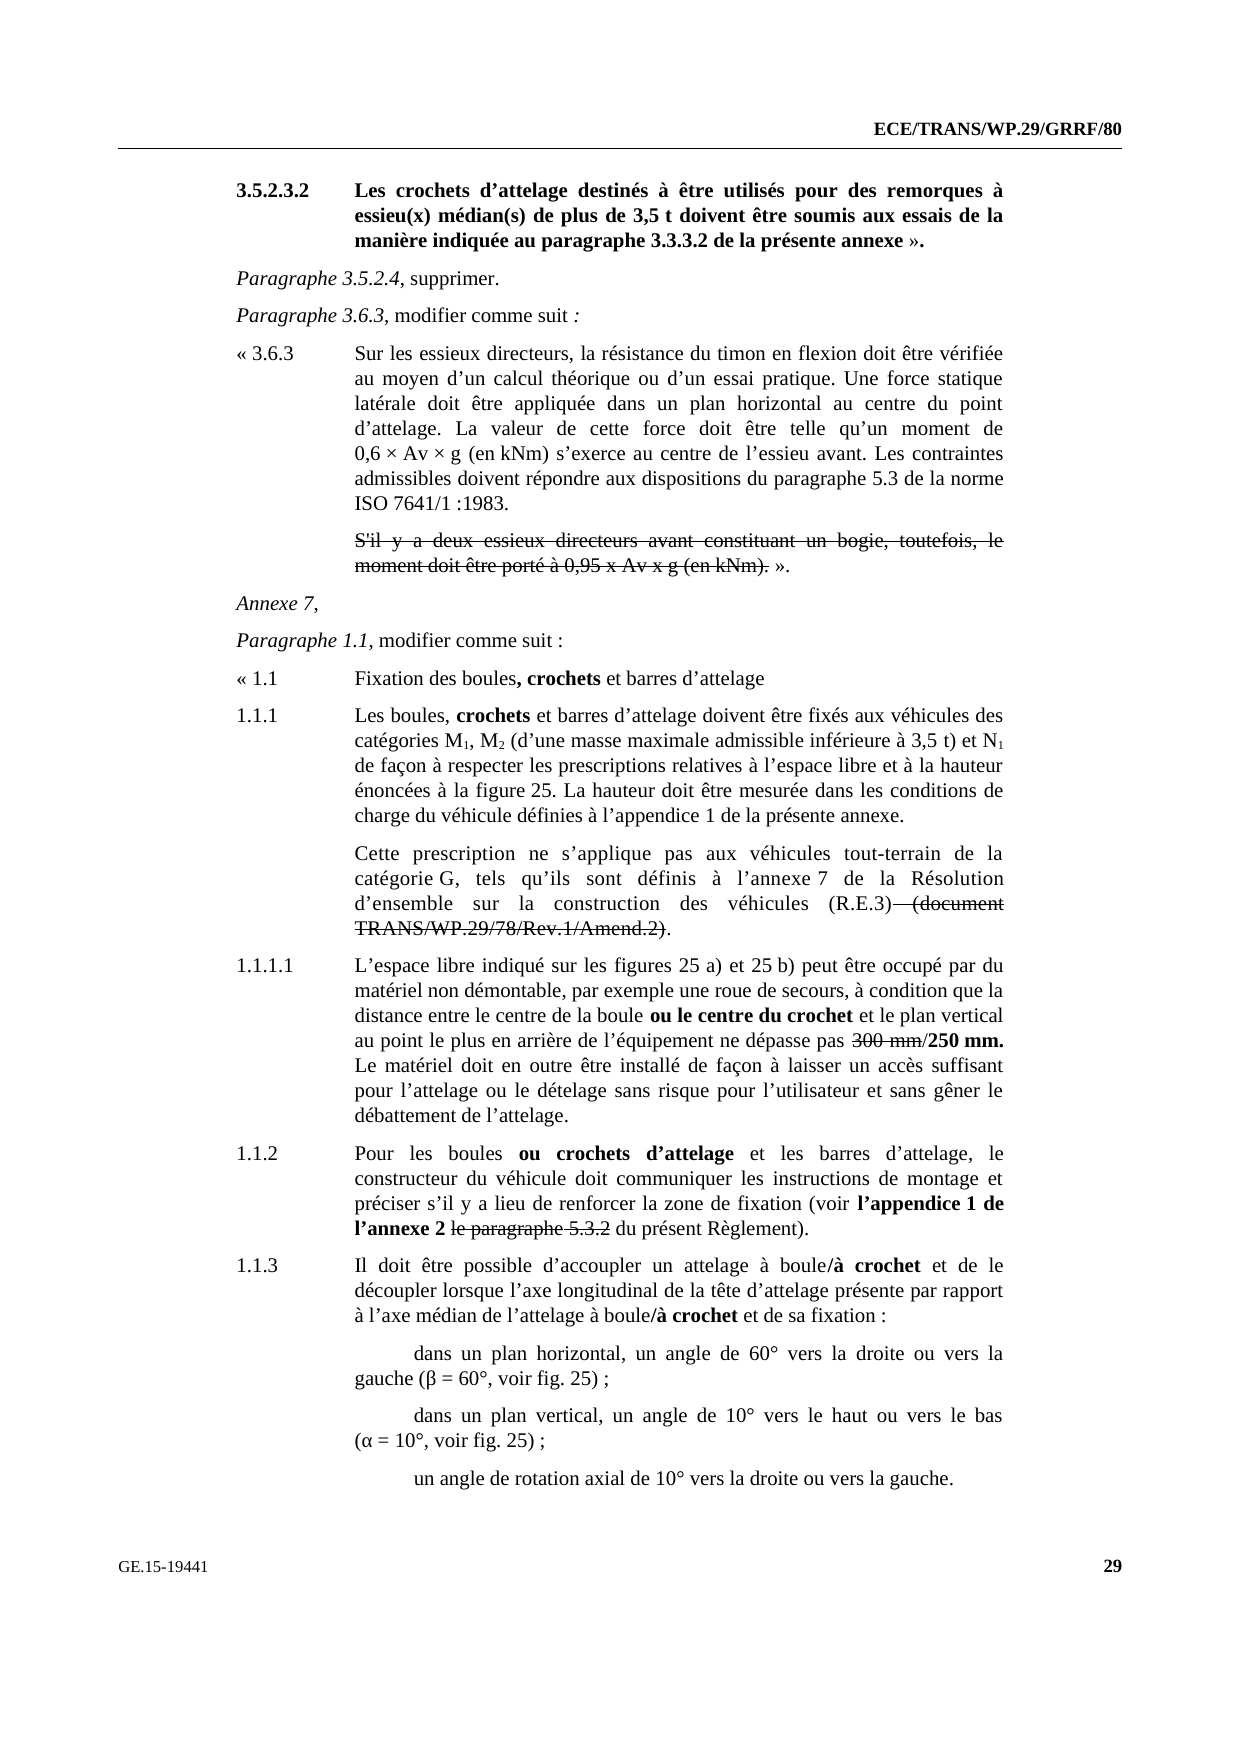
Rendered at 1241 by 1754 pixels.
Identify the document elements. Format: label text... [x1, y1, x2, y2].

text Paragraphe 1.1, modifier comme suit : [236, 627, 1004, 652]
text « 3.6.3 Sur les essieux directeurs, la résistance du timon en flexion doit être vérifiée au moyen d’un calcul théorique ou d’un essai pratique. Une force statique latérale doit être appliquée dans un plan horizontal au centre du point d’attelage. La valeur de cette force doit être telle qu’un moment de 0,6 × Av × g (en kNm) s’exerce au centre de l’essieu avant. Les contraintes admissibles doivent répondre aux dispositions du paragraphe 5.3 de la norme ISO 7641/1 :1983. [236, 340, 1004, 515]
text 1.1.2 Pour les boules ou crochets d’attelage et les barres d’attelage, le constructeur du véhicule doit communiquer les instructions de montage et préciser s’il y a lieu de renforcer la zone de fixation (voir l’appendice 1 de l’annexe 2 le paragraphe 5.3.2 du présent Règlement). [236, 1140, 1004, 1240]
text Paragraphe 3.5.2.4, supprimer. [236, 265, 1004, 290]
text S'il y a deux essieux directeurs avant constituant un bogie, toutefois, le moment doit être porté à 0,95 x Av x g (en kNm). ». [236, 527, 1004, 577]
text dans un plan horizontal, un angle de 60° vers la droite ou vers la gauche (β = 60°, voir fig. 25) ; [354, 1340, 1004, 1390]
text dans un plan vertical, un angle de 10° vers le haut ou vers le bas (α = 10°, voir fig. 25) ; [354, 1402, 1004, 1452]
text 1.1.1 Les boules, crochets et barres d’attelage doivent être fixés aux véhicules des catégories M1, M2 (d’une masse maximale admissible inférieure à 3,5 t) et N1 de façon à respecter les prescriptions relatives à l’espace libre et à la hauteur énoncées à la figure 25. La hauteur doit être mesurée dans les conditions de charge du véhicule définies à l’appendice 1 de la présente annexe. [236, 702, 1004, 827]
text Cette prescription ne s’applique pas aux véhicules tout-terrain de la catégorie G, tels qu’ils sont définis à l’annexe 7 de la Résolution d’ensemble sur la construction des véhicules (R.E.3) (document TRANS/WP.29/78/Rev.1/Amend.2). [236, 840, 1004, 940]
text 1.1.1.1 L’espace libre indiqué sur les figures 25 a) et 25 b) peut être occupé par du matériel non démontable, par exemple une roue de secours, à condition que la distance entre le centre de la boule ou le centre du crochet et le plan vertical au point le plus en arrière de l’équipement ne dépasse pas 300 mm/250 mm. Le matériel doit en outre être installé de façon à laisser un accès suffisant pour l’attelage ou le dételage sans risque pour l’utilisateur et sans gêner le débattement de l’attelage. [236, 952, 1004, 1127]
text un angle de rotation axial de 10° vers la droite ou vers la gauche. [354, 1465, 1004, 1490]
text « 1.1 Fixation des boules, crochets et barres d’attelage [236, 665, 1004, 690]
text 1.1.3 Il doit être possible d’accoupler un attelage à boule/à crochet et de le découpler lorsque l’axe longitudinal de la tête d’attelage présente par rapport à l’axe médian de l’attelage à boule/à crochet et de sa fixation : [236, 1252, 1004, 1327]
text Annexe 7, [236, 590, 1004, 615]
text 3.5.2.3.2 Les crochets d’attelage destinés à être utilisés pour des remorques à essieu(x) médian(s) de plus de 3,5 t doivent être soumis aux essais de la manière indiquée au paragraphe 3.3.3.2 de la présente annexe ». [236, 177, 1004, 252]
text Paragraphe 3.6.3, modifier comme suit : [236, 302, 1004, 327]
